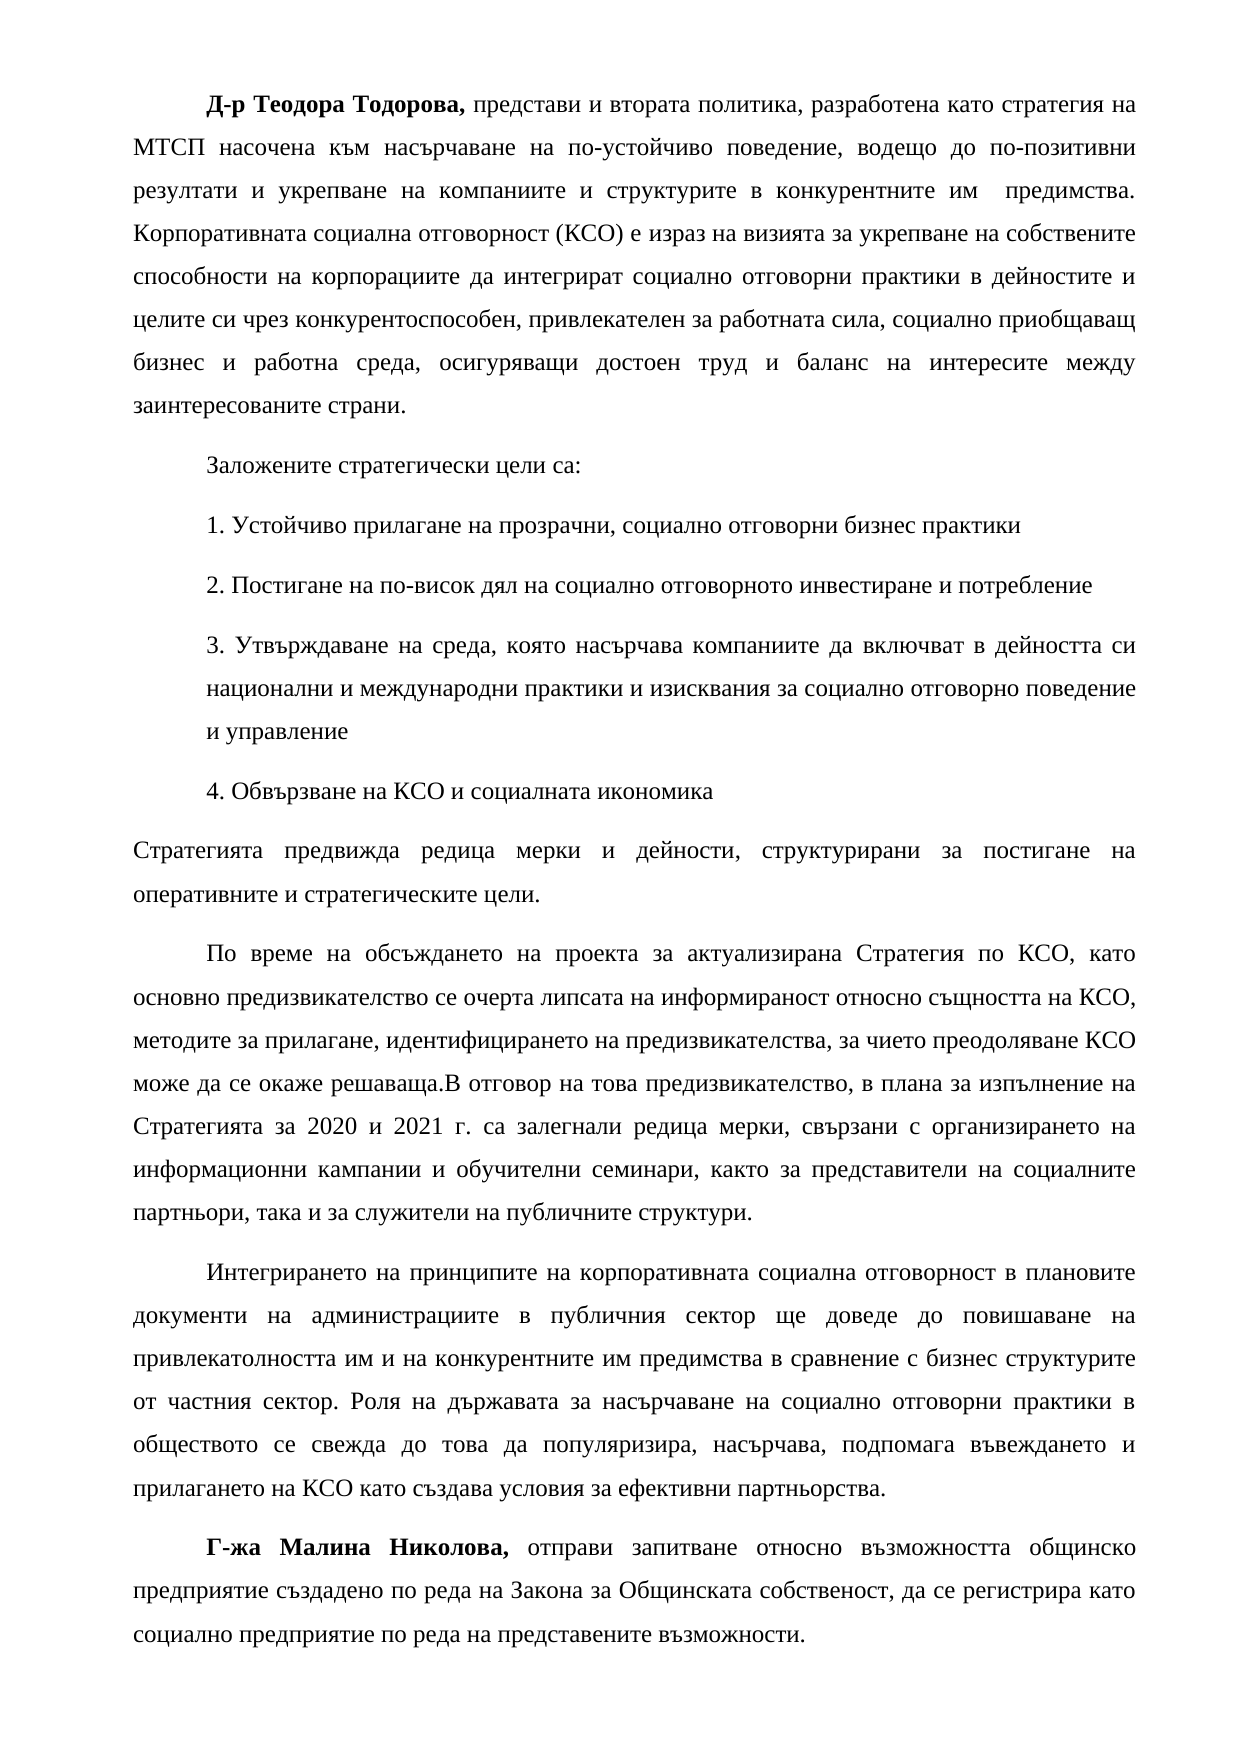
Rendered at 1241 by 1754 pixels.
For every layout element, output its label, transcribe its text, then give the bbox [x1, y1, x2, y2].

text Г-жа Малина Николова, отправи запитване относно възможността общинско предприятие създадено по реда на Закона за Общинската собственост, да се регистрира като социално предприятие по реда на представените възможности. [133, 1532, 1137, 1647]
text Стратегията предвижда редица мерки и дейности, структурирани за постигане на оперативните и стратегическите цели. [133, 836, 1137, 907]
text 3. Утвърждаване на среда, която насърчава компаниите да включват в дейността си национални и международни практики и изисквания за социално отговорно поведение и управление [206, 630, 1137, 745]
text 2. Постигане на по-висок дял на социално отговорното инвестиране и потребление [133, 570, 1137, 599]
text Д-р Теодора Тодорова, представи и втората политика, разработена като стратегия на МТСП насочена към насърчаване на по-устойчиво поведение, водещо до по-позитивни резултати и укрепване на компаниите и структурите в конкурентните им предимства. Корпоративната социална отговорност (КСО) е израз на визията за укрепване на собствените способности на корпорациите да интегрират социално отговорни практики в дейностите и целите си чрез конкурентоспособен, привлекателен за работната сила, социално приобщаващ бизнес и работна среда, осигуряващи достоен труд и баланс на интересите между заинтересованите страни. [133, 89, 1137, 419]
text 1. Устойчиво прилагане на прозрачни, социално отговорни бизнес практики [133, 510, 1137, 539]
text Заложените стратегически цели са: [133, 450, 1137, 479]
text По време на обсъждането на проекта за актуализирана Стратегия по КСО, като основно предизвикателство се очерта липсата на информираност относно същността на КСО, методите за прилагане, идентифицирането на предизвикателства, за чието преодоляване КСО може да се окаже решаваща.В отговор на това предизвикателство, в плана за изпълнение на Стратегията за 2020 и 2021 г. са залегнали редица мерки, свързани с организирането на информационни кампании и обучителни семинари, както за представители на социалните партньори, така и за служители на публичните структури. [133, 938, 1137, 1226]
text 4. Обвързване на КСО и социалната икономика [133, 776, 1137, 804]
text Интегрирането на принципите на корпоративната социална отговорност в плановите документи на администрациите в публичния сектор ще доведе до повишаване на привлекатолността им и на конкурентните им предимства в сравнение с бизнес структурите от частния сектор. Роля на държавата за насърчаване на социално отговорни практики в обществото се свежда до това да популяризира, насърчава, подпомага въвеждането и прилагането на КСО като създава условия за ефективни партньорства. [133, 1257, 1137, 1501]
